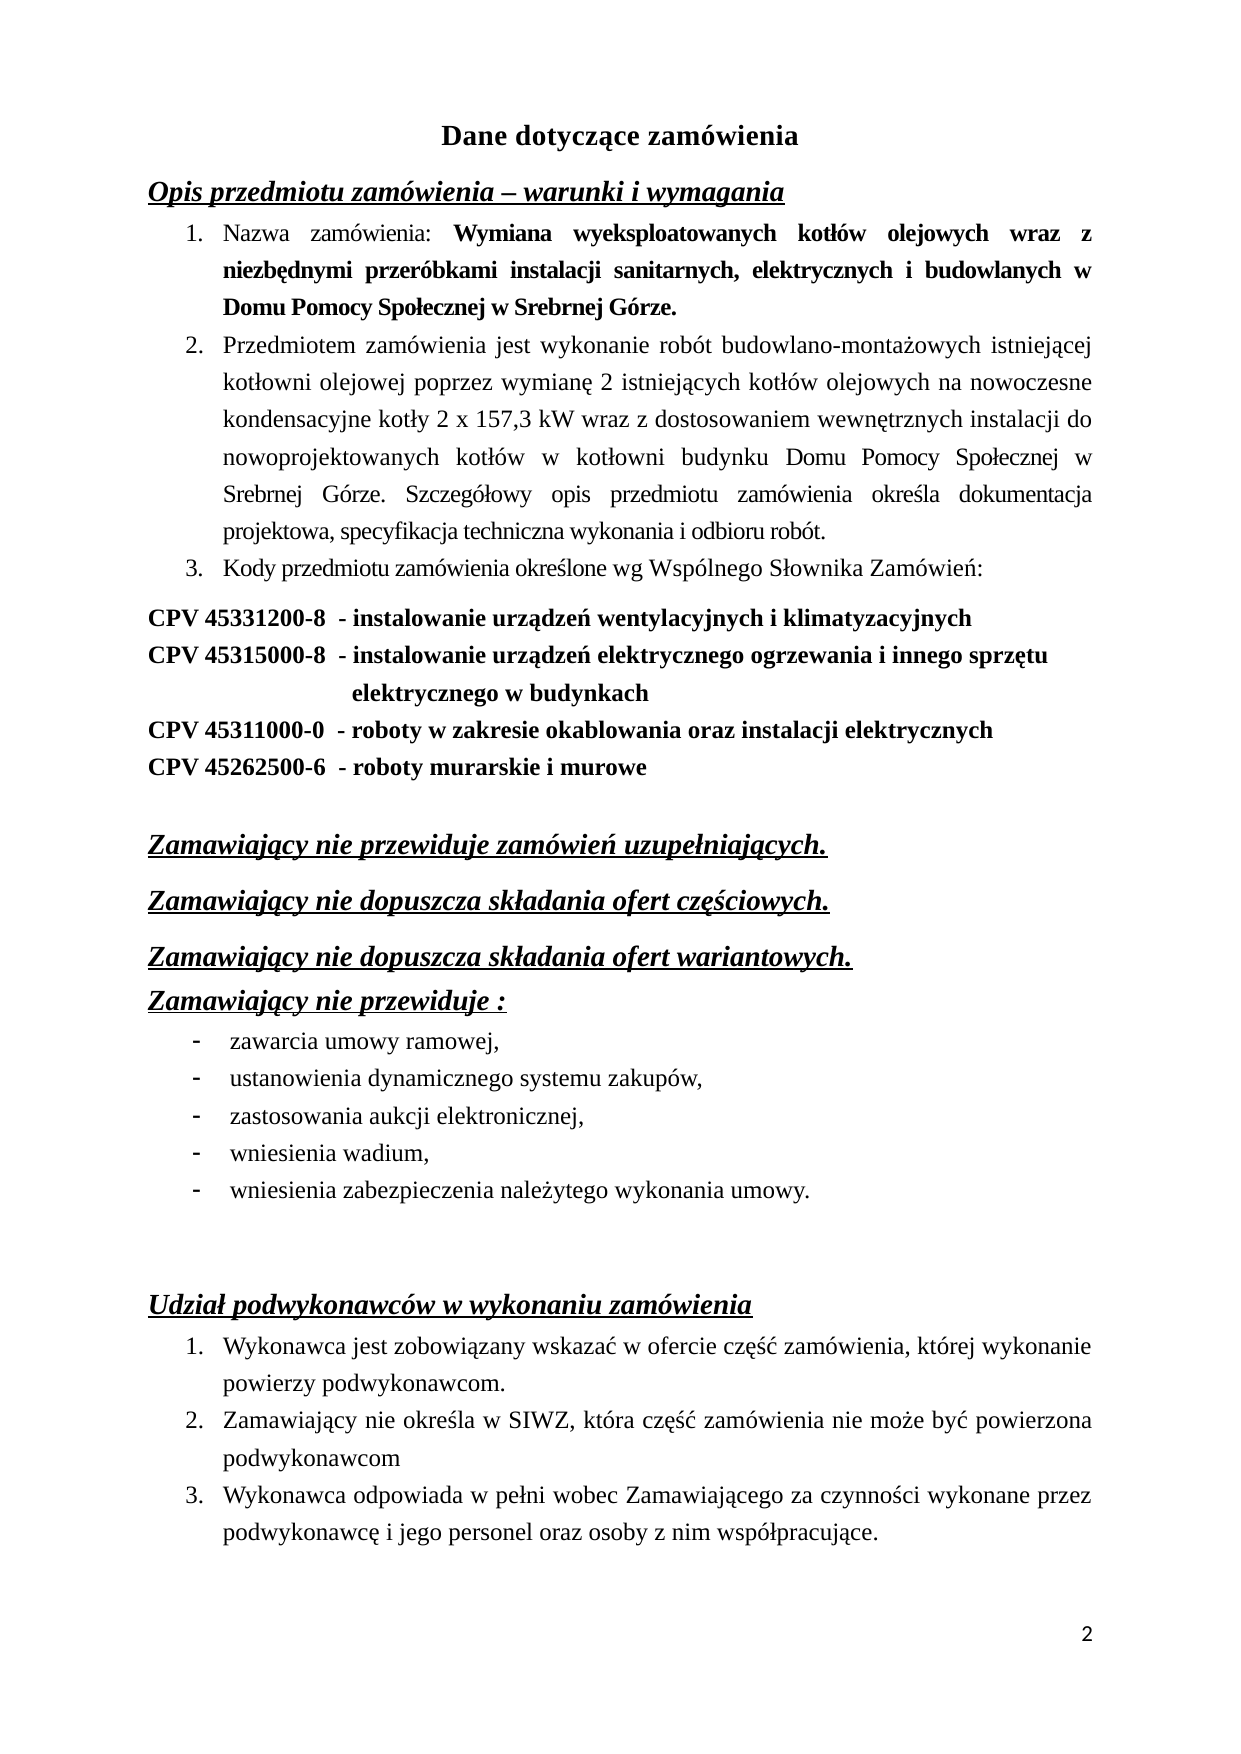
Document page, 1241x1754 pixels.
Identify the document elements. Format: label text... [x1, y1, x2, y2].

list Zamawiający nie dopuszcza składania ofert częściowych. [148, 883, 1093, 917]
text elektrycznego w budynkach [221, 678, 1093, 707]
text CPV 45331200-8 - instalowanie urządzeń wentylacyjnych i klimatyzacyjnych [148, 603, 1093, 632]
list Zamawiający nie określa w SIWZ, która część zamówienia nie może być powierzona podwykonawcom [185, 1405, 1093, 1471]
list wniesienia zabezpieczenia należytego wykonania umowy. [192, 1175, 1093, 1204]
text CPV 45315000-8 - instalowanie urządzeń elektrycznego ogrzewania i innego sprzętu [148, 641, 1093, 669]
list ustanowienia dynamicznego systemu zakupów, [192, 1063, 1093, 1092]
list Zamawiający nie przewiduje zamówień uzupełniających. [148, 827, 1093, 861]
list Wykonawca jest zobowiązany wskazać w ofercie część zamówienia, której wykonanie powierzy podwykonawcom. [185, 1331, 1093, 1397]
list zawarcia umowy ramowej, [192, 1026, 1093, 1055]
text CPV 45311000-0 - roboty w zakresie okablowania oraz instalacji elektrycznych [148, 715, 1093, 744]
text Dane dotyczące zamówienia [148, 118, 1093, 152]
text CPV 45262500-6 - roboty murarskie i murowe [148, 752, 1093, 781]
list Kody przedmiotu zamówienia określone wg Wspólnego Słownika Zamówień: [185, 553, 1093, 582]
list wniesienia wadium, [192, 1138, 1093, 1167]
list Opis przedmiotu zamówienia – warunki i wymagania [148, 174, 1093, 208]
text Udział podwykonawców w wykonaniu zamówienia [148, 1287, 1093, 1321]
list Nazwa zamówienia: Wymiana wyeksploatowanych kotłów olejowych wraz z niezbędnymi przeróbkami instalacji sanitarnych, elektrycznych i budowlanych w Domu Pomocy Społecznej w Srebrnej Górze. [185, 218, 1093, 321]
list Wykonawca odpowiada w pełni wobec Zamawiającego za czynności wykonane przez podwykonawcę i jego personel oraz osoby z nim współpracujące. [185, 1480, 1093, 1546]
list zastosowania aukcji elektronicznej, [192, 1101, 1093, 1129]
list Przedmiotem zamówienia jest wykonanie robót budowlano-montażowych istniejącej kotłowni olejowej poprzez wymianę 2 istniejących kotłów olejowych na nowoczesne kondensacyjne kotły 2 x 157,3 kW wraz z dostosowaniem wewnętrznych instalacji do nowoprojektowanych kotłów w kotłowni budynku Domu Pomocy Społecznej w Srebrnej Górze. Szczegółowy opis przedmiotu zamówienia określa dokumentacja projektowa, specyfikacja techniczna wykonania i odbioru robót. [185, 330, 1093, 545]
list Zamawiający nie dopuszcza składania ofert wariantowych. [148, 939, 1093, 973]
list Zamawiający nie przewiduje : [148, 983, 1093, 1016]
